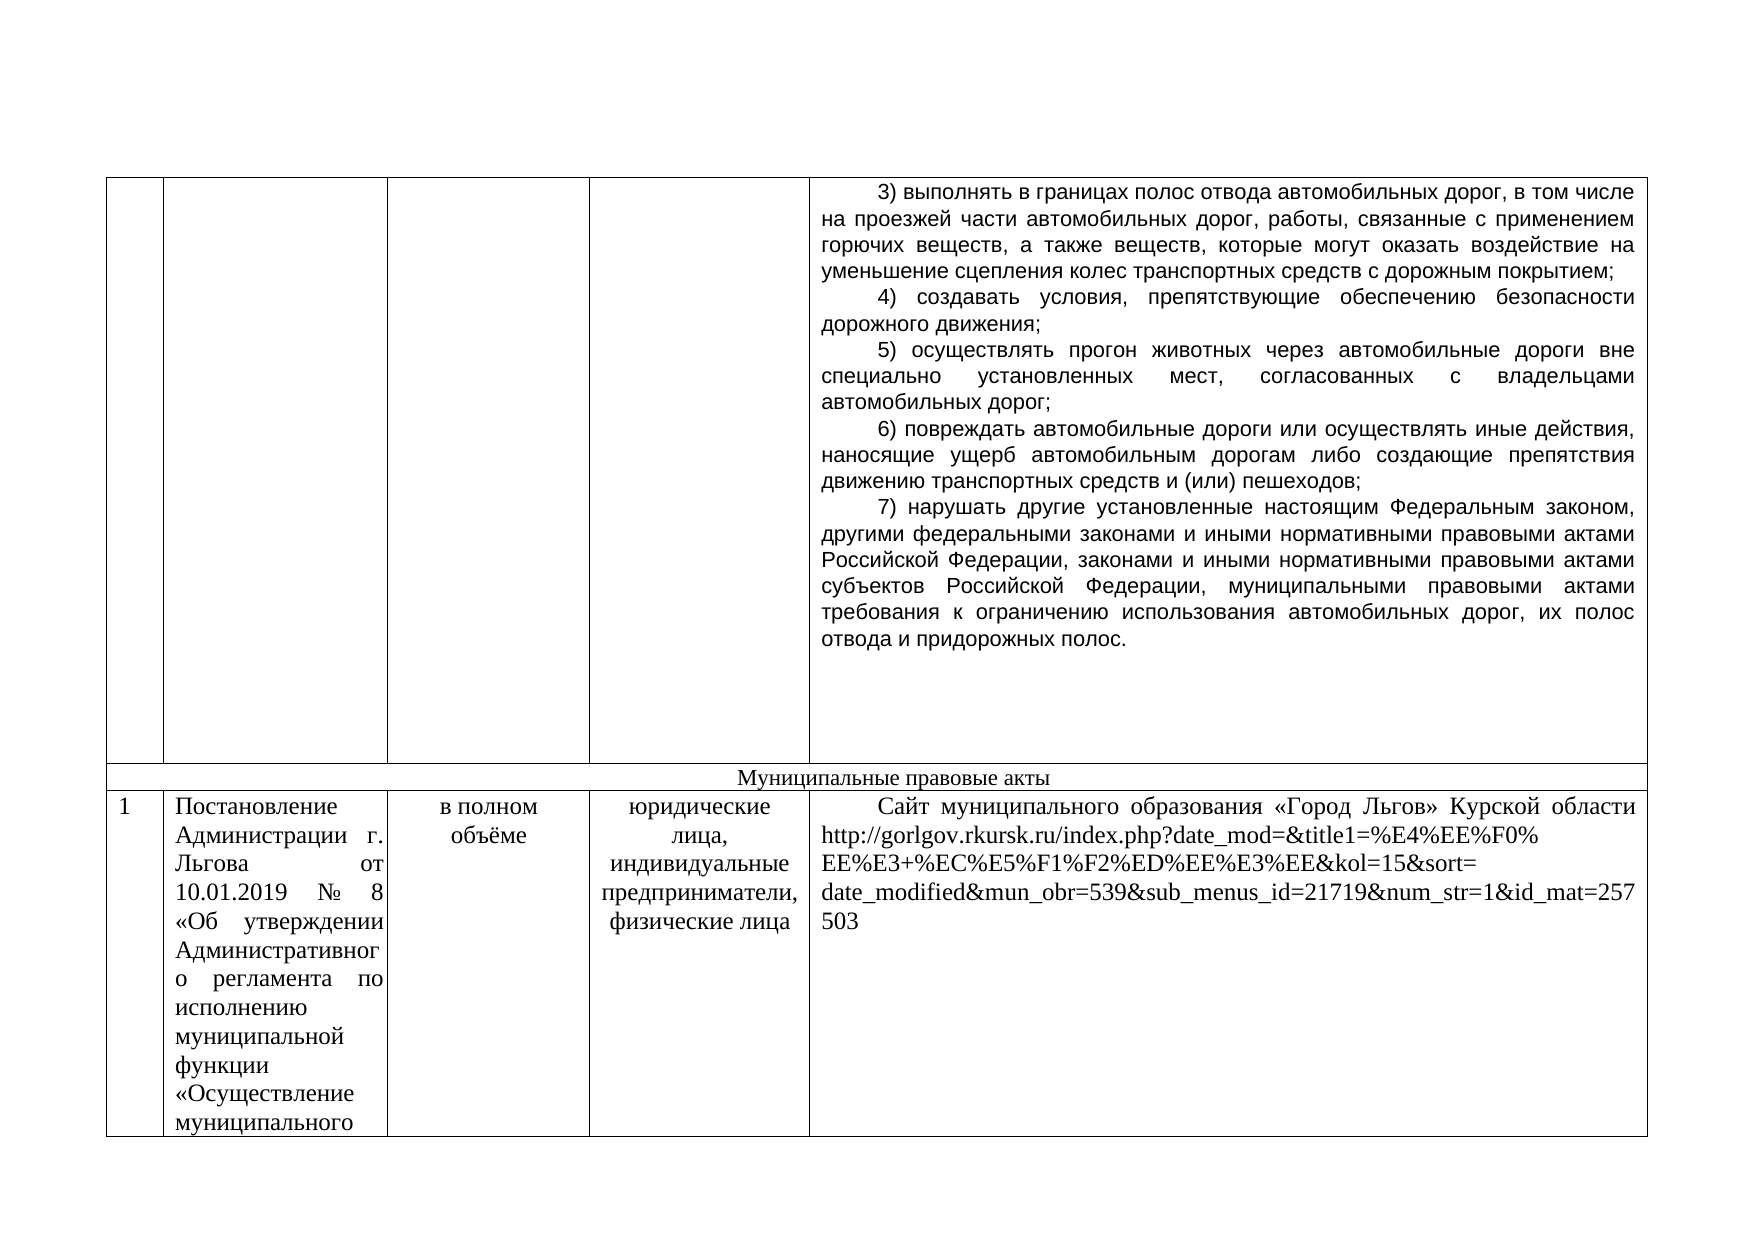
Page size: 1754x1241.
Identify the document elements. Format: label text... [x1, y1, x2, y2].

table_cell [388, 178, 589, 762]
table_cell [810, 178, 1647, 762]
table_cell 3 [107, 178, 163, 762]
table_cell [164, 791, 387, 1136]
table_cell Муниципальные правовые акты [107, 764, 1647, 790]
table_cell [590, 791, 809, 1136]
table_cell 1 [107, 791, 163, 1136]
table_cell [590, 178, 809, 762]
table_cell в полном объёме [388, 791, 589, 1136]
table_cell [810, 791, 1647, 1136]
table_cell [164, 178, 387, 762]
